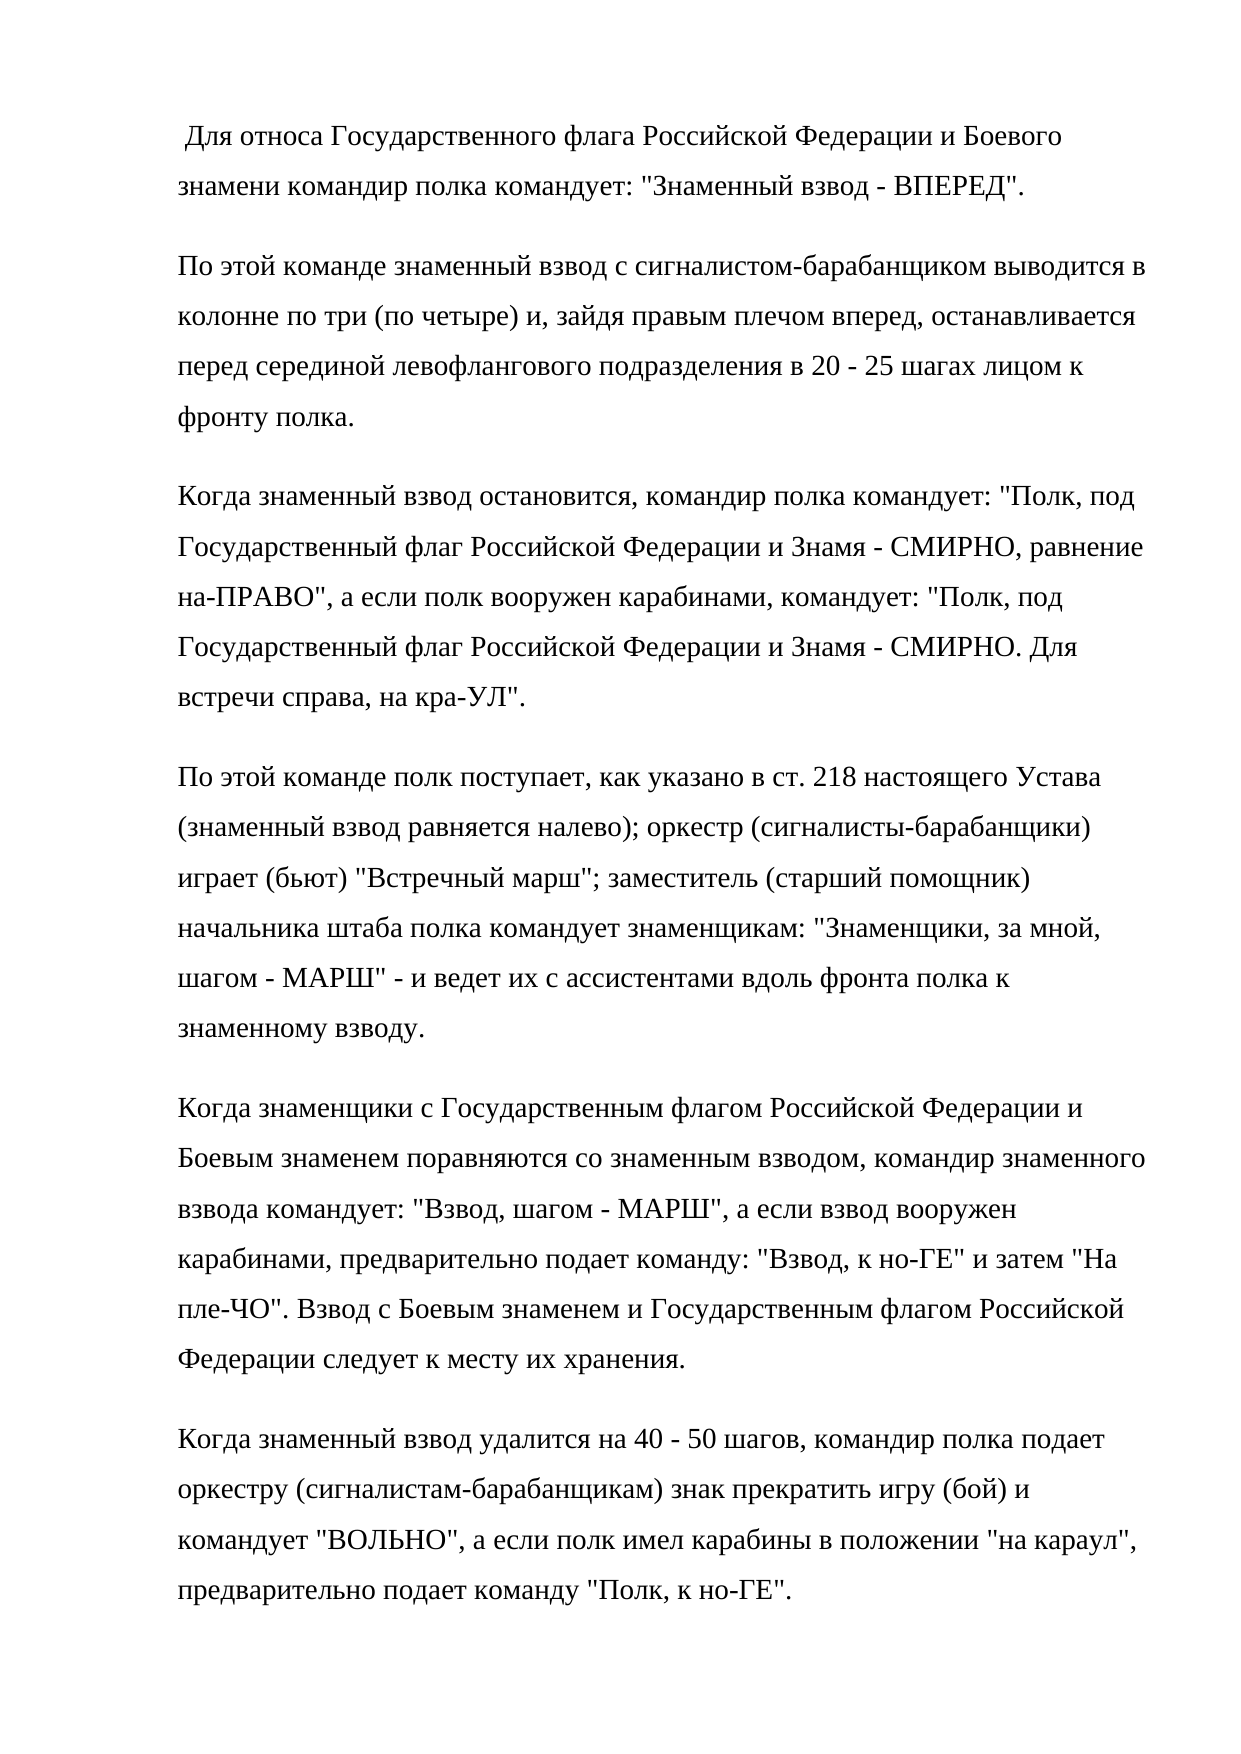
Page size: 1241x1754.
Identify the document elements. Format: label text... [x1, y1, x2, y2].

text Когда знаменный взвод остановится, командир полка командует: "Полк, под Государственный флаг Российской Федерации и Знамя - СМИРНО, равнение на-ПРАВО", а если полк вооружен карабинами, командует: "Полк, под Государственный флаг Российской Федерации и Знамя - СМИРНО. Для встречи справа, на кра-УЛ". [177, 478, 1152, 713]
text Для относа Государственного флага Российской Федерации и Боевого знамени командир полка командует: "Знаменный взвод - ВПЕРЕД". [177, 118, 1152, 202]
text По этой команде полк поступает, как указано в ст. 218 настоящего Устава (знаменный взвод равняется налево); оркестр (сигналисты-барабанщики) играет (бьют) "Встречный марш"; заместитель (старший помощник) начальника штаба полка командует знаменщикам: "Знаменщики, за мной, шагом - МАРШ" - и ведет их с ассистентами вдоль фронта полка к знаменному взводу. [177, 759, 1152, 1044]
text По этой команде знаменный взвод с сигналистом-барабанщиком выводится в колонне по три (по четыре) и, зайдя правым плечом вперед, останавливается перед серединой левофлангового подразделения в 20 - 25 шагах лицом к фронту полка. [177, 248, 1152, 432]
text Когда знаменный взвод удалится на 40 - 50 шагов, командир полка подает оркестру (сигналистам-барабанщикам) знак прекратить игру (бой) и командует "ВОЛЬНО", а если полк имел карабины в положении "на караул", предварительно подает команду "Полк, к но-ГЕ". [177, 1421, 1152, 1606]
text Когда знаменщики с Государственным флагом Российской Федерации и Боевым знаменем поравняются со знаменным взводом, командир знаменного взвода командует: "Взвод, шагом - МАРШ", а если взвод вооружен карабинами, предварительно подает команду: "Взвод, к но-ГЕ" и затем "На пле-ЧО". Взвод с Боевым знаменем и Государственным флагом Российской Федерации следует к месту их хранения. [177, 1090, 1152, 1375]
